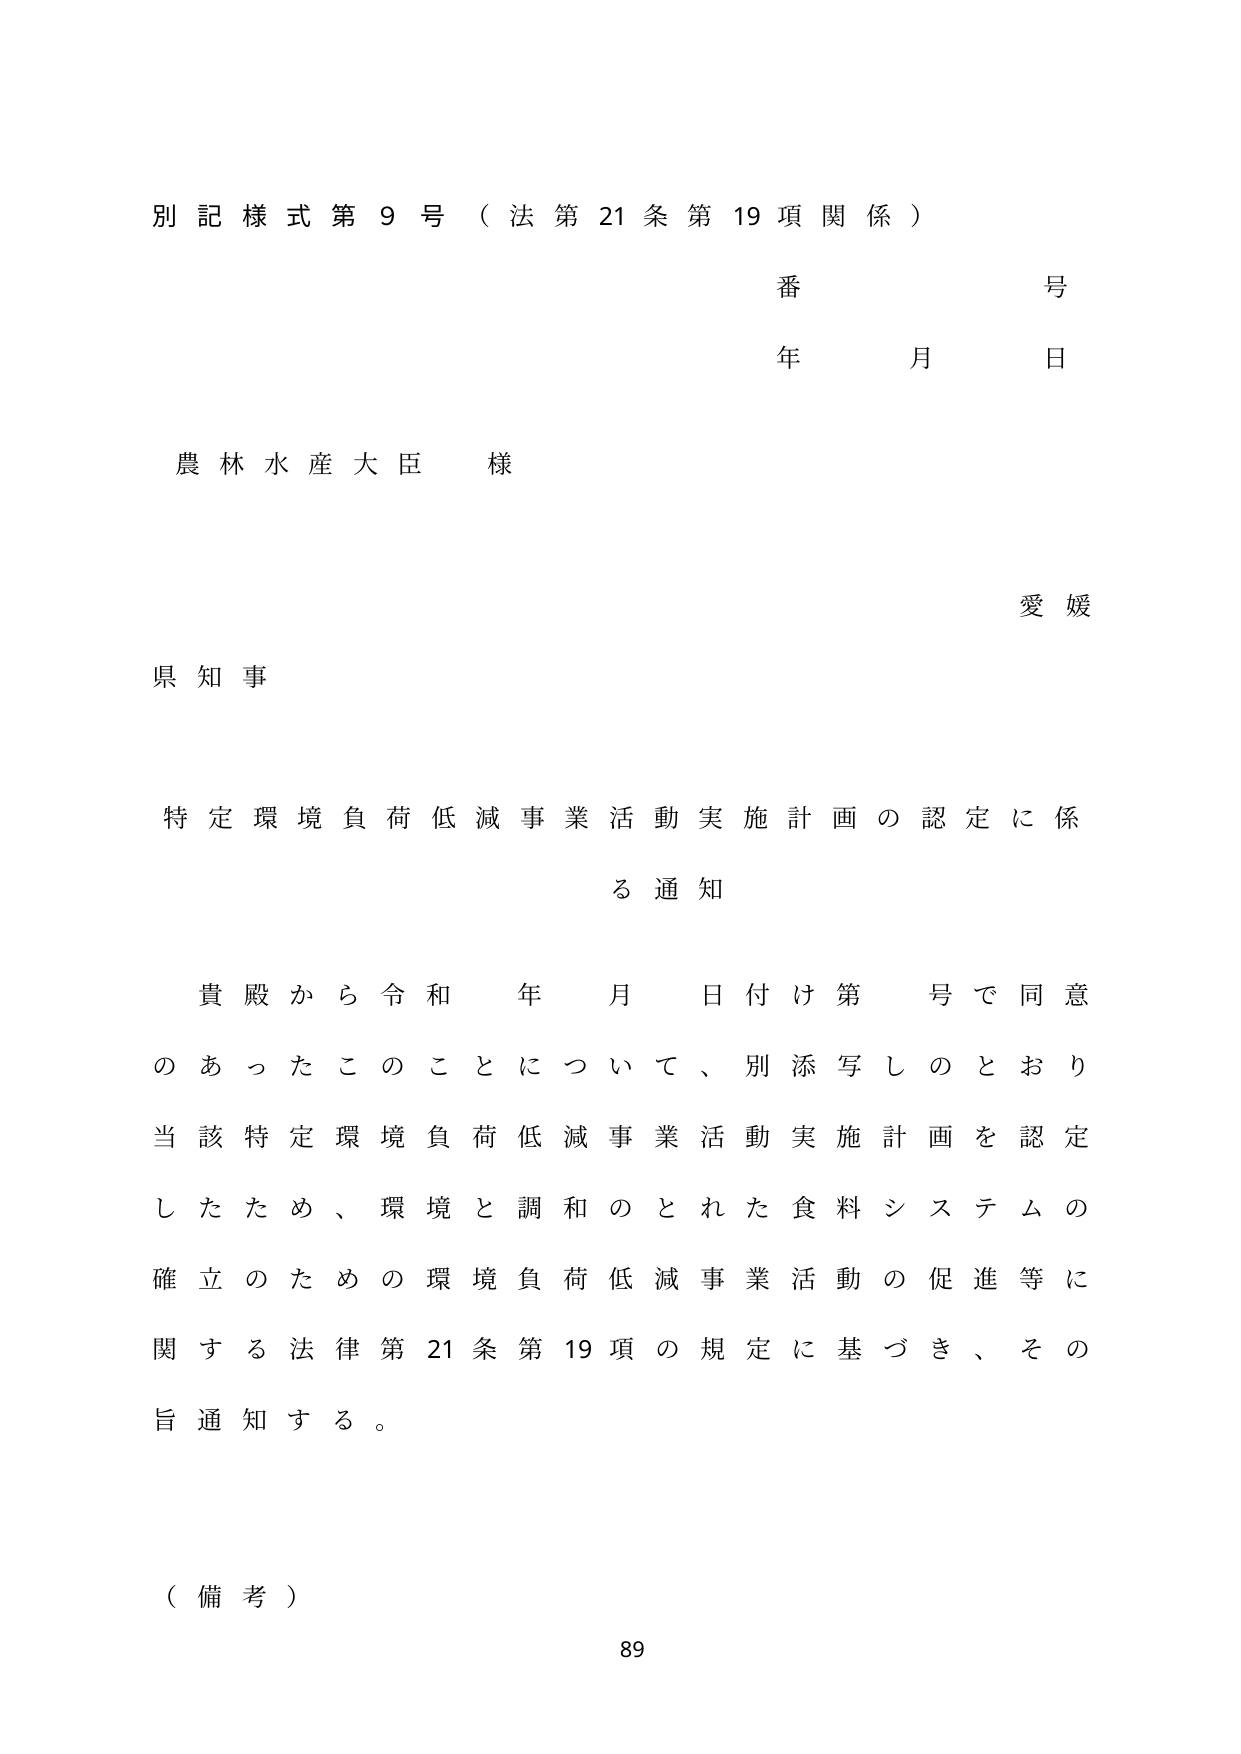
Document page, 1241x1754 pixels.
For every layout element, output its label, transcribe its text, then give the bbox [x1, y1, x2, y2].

text 農林水産大臣 様 [153, 427, 1111, 498]
text 年 月 日 [153, 321, 1088, 392]
text 番 号 [153, 250, 1088, 321]
text （備考） [153, 1561, 1111, 1631]
text 貴殿から令和 年 月 日付け第 号で同意のあったこのことについて、別添写しのとおり当該特定環境負荷低減事業活動実施計画を認定したため、環境と調和のとれた食料システムの確立のための環境負荷低減事業活動の促進等に関する法律第21条第19項の規定に基づき、その旨通知する。 [153, 958, 1111, 1454]
text 愛媛県知事 [153, 569, 1111, 711]
text 別記様式第９号（法第21条第19項関係） [153, 179, 1111, 250]
text 特定環境負荷低減事業活動実施計画の認定に係る通知 [153, 781, 1111, 923]
